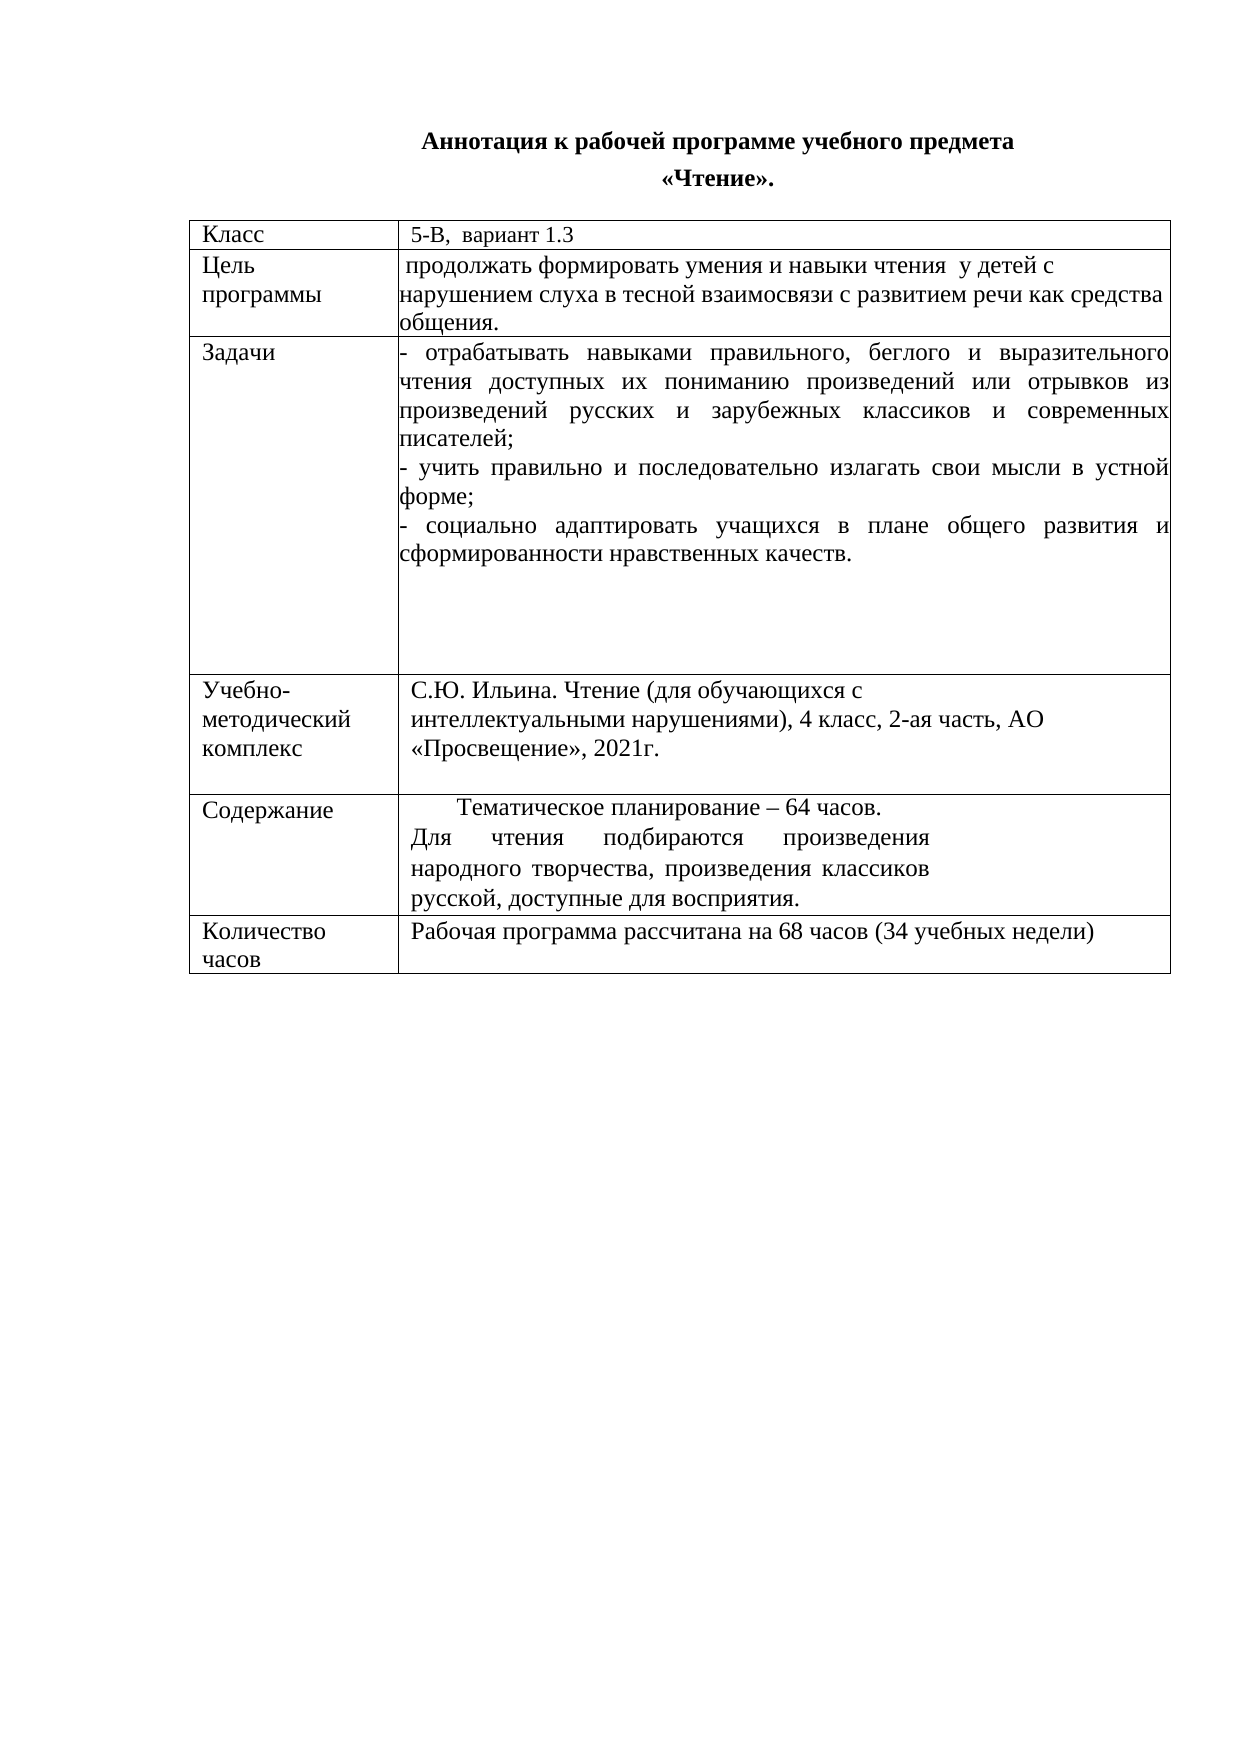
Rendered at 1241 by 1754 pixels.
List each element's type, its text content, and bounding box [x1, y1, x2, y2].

table_cell Рабочая программа рассчитана на 68 часов (34 учебных недели) [399, 916, 1170, 973]
table_cell Учебно- методический комплекс [190, 675, 398, 794]
table_cell - отрабатывать навыками правильного, беглого и выразительного чтения доступных их пониманию произведений или отрывков из произведений русских и зарубежных классиков и современных писателей; - учить правильно и последовательно излагать свои мысли в устной форме; - социально адаптировать учащихся в плане общего развития и сформированности нравственных качеств. [399, 337, 1170, 674]
text «Чтение». [283, 163, 1152, 191]
table_cell Тематическое планирование – 64 часов. Для чтения подбираются произведения народного творчества, произведения классиков русской, доступные для восприятия. [399, 795, 1170, 915]
table_cell продолжать формировать умения и навыки чтения у детей с нарушением слуха в тесной взаимосвязи с развитием речи как средства общения. [399, 250, 1170, 336]
table_cell Цель программы [190, 250, 398, 336]
table_cell С.Ю. Ильина. Чтение (для обучающихся с интеллектуальными нарушениями), 4 класс, 2-ая часть, АО «Просвещение», 2021г. [399, 675, 1170, 794]
table_cell Содержание [190, 795, 398, 915]
table_header Класс [190, 221, 398, 249]
table_header 5-В, вариант 1.3 [399, 221, 1170, 249]
table_cell Количество часов [190, 916, 398, 973]
table_cell Задачи [190, 337, 398, 674]
text Аннотация к рабочей программе учебного предмета [283, 126, 1152, 155]
